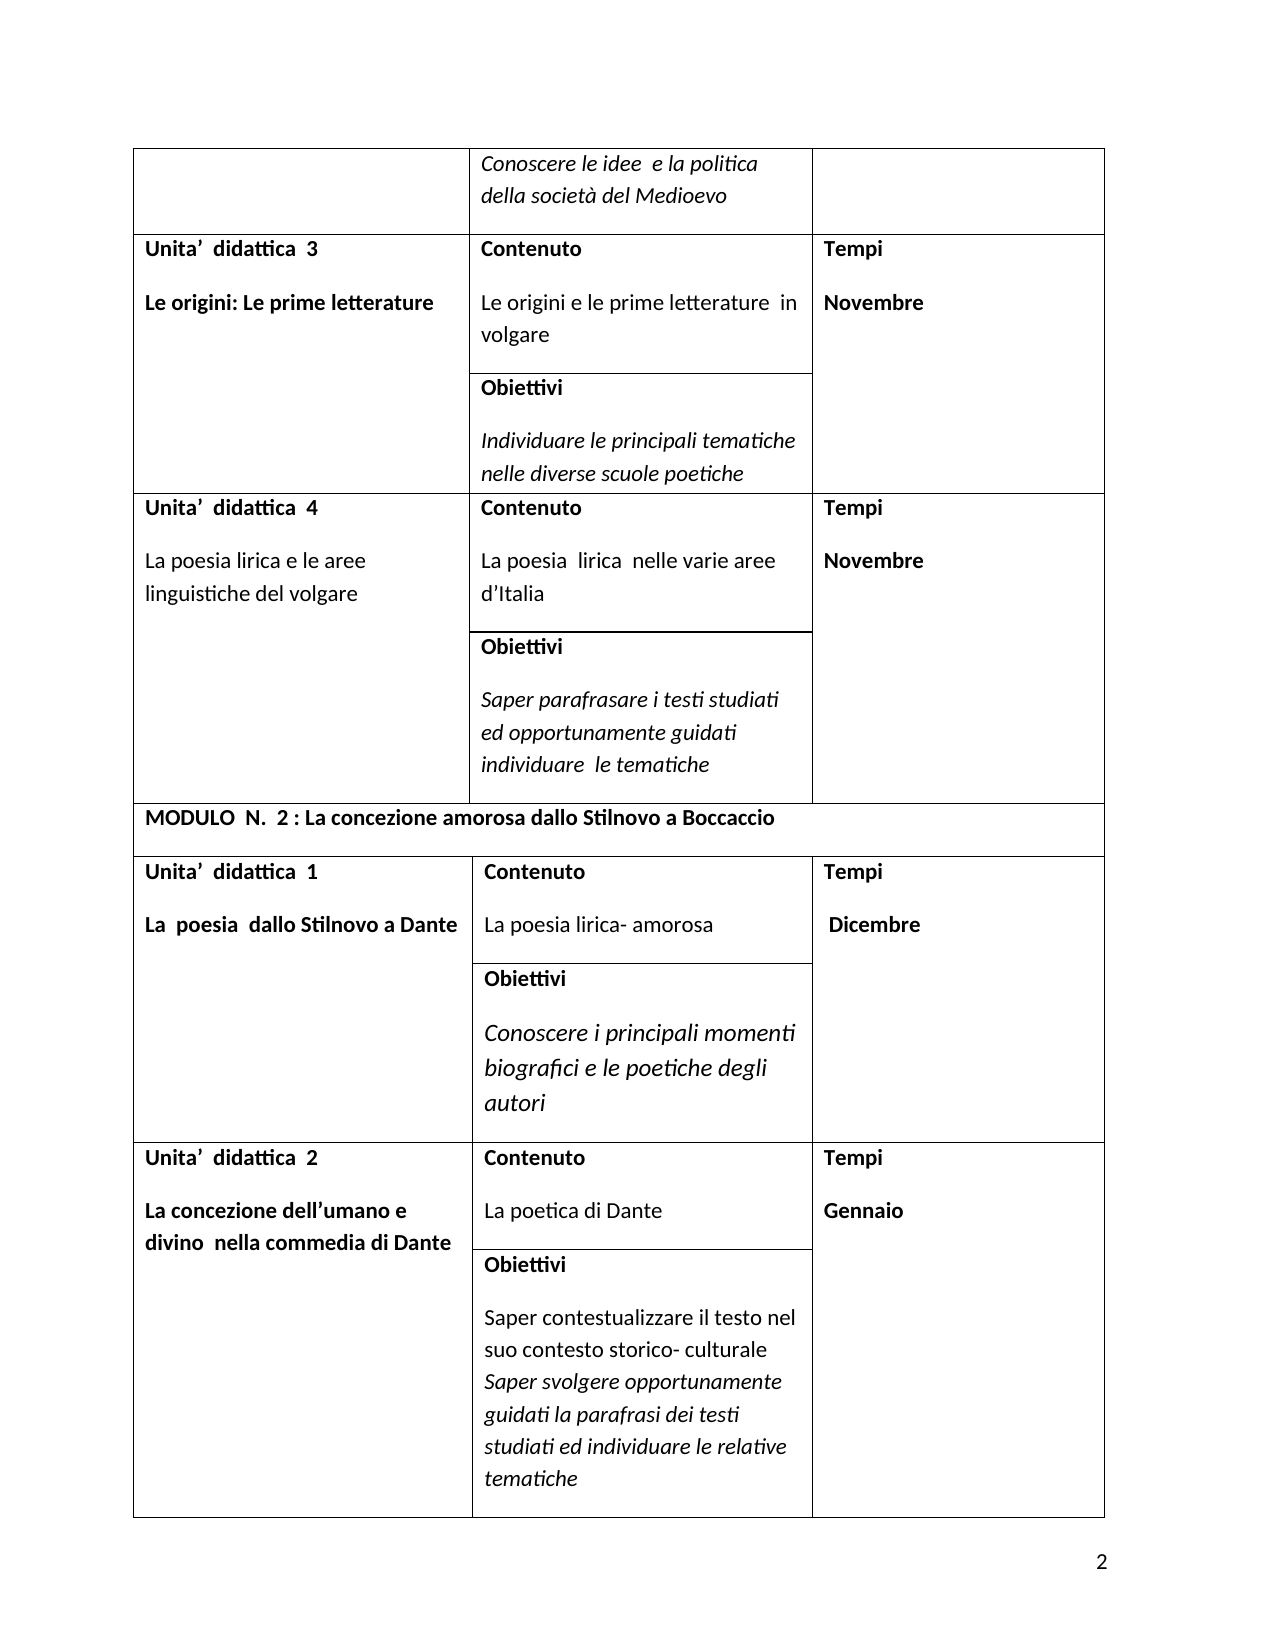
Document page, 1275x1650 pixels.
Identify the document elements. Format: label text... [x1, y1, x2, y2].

table_cell Contenuto Le origini e le prime letterature in volgare [470, 235, 812, 372]
table_cell Unita’ didattica 1 La poesia dallo Stilnovo a Dante [134, 857, 472, 1142]
table_cell Tempi Gennaio [813, 1143, 1104, 1517]
table_cell Obiettivi Saper contestualizzare il testo nel suo contesto storico- culturale Saper svolgere opportunamente guidati la parafrasi dei testi studiati ed individuare le relative tematiche [473, 1250, 812, 1517]
table_cell Obiettivi Individuare le principali tematiche nelle diverse scuole poetiche [470, 374, 812, 492]
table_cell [470, 149, 812, 233]
table_cell Tempi Novembre [813, 235, 1104, 492]
table_cell Contenuto La poesia lirica nelle varie aree d’Italia [470, 494, 812, 631]
table_cell Obiettivi Conoscere i principali momenti biografici e le poetiche degli autori [473, 964, 812, 1142]
table_cell Contenuto La poesia lirica- amorosa [473, 857, 812, 963]
table_cell Unita’ didattica 3 Le origini: Le prime letterature [134, 235, 469, 492]
table_cell Tempi Novembre [813, 494, 1104, 802]
table_cell Unita’ didattica 4 La poesia lirica e le aree linguistiche del volgare [134, 494, 469, 802]
table_cell Tempi Dicembre [813, 857, 1104, 1142]
table_cell Unita’ didattica 2 La concezione dell’umano e divino nella commedia di Dante [134, 1143, 472, 1517]
table_cell Obiettivi Saper parafrasare i testi studiati ed opportunamente guidati individuare le tematiche [470, 633, 812, 802]
table_cell Contenuto La poetica di Dante [473, 1143, 812, 1249]
table_cell MODULO N. 2 : La concezione amorosa dallo Stilnovo a Boccaccio [134, 804, 1104, 856]
